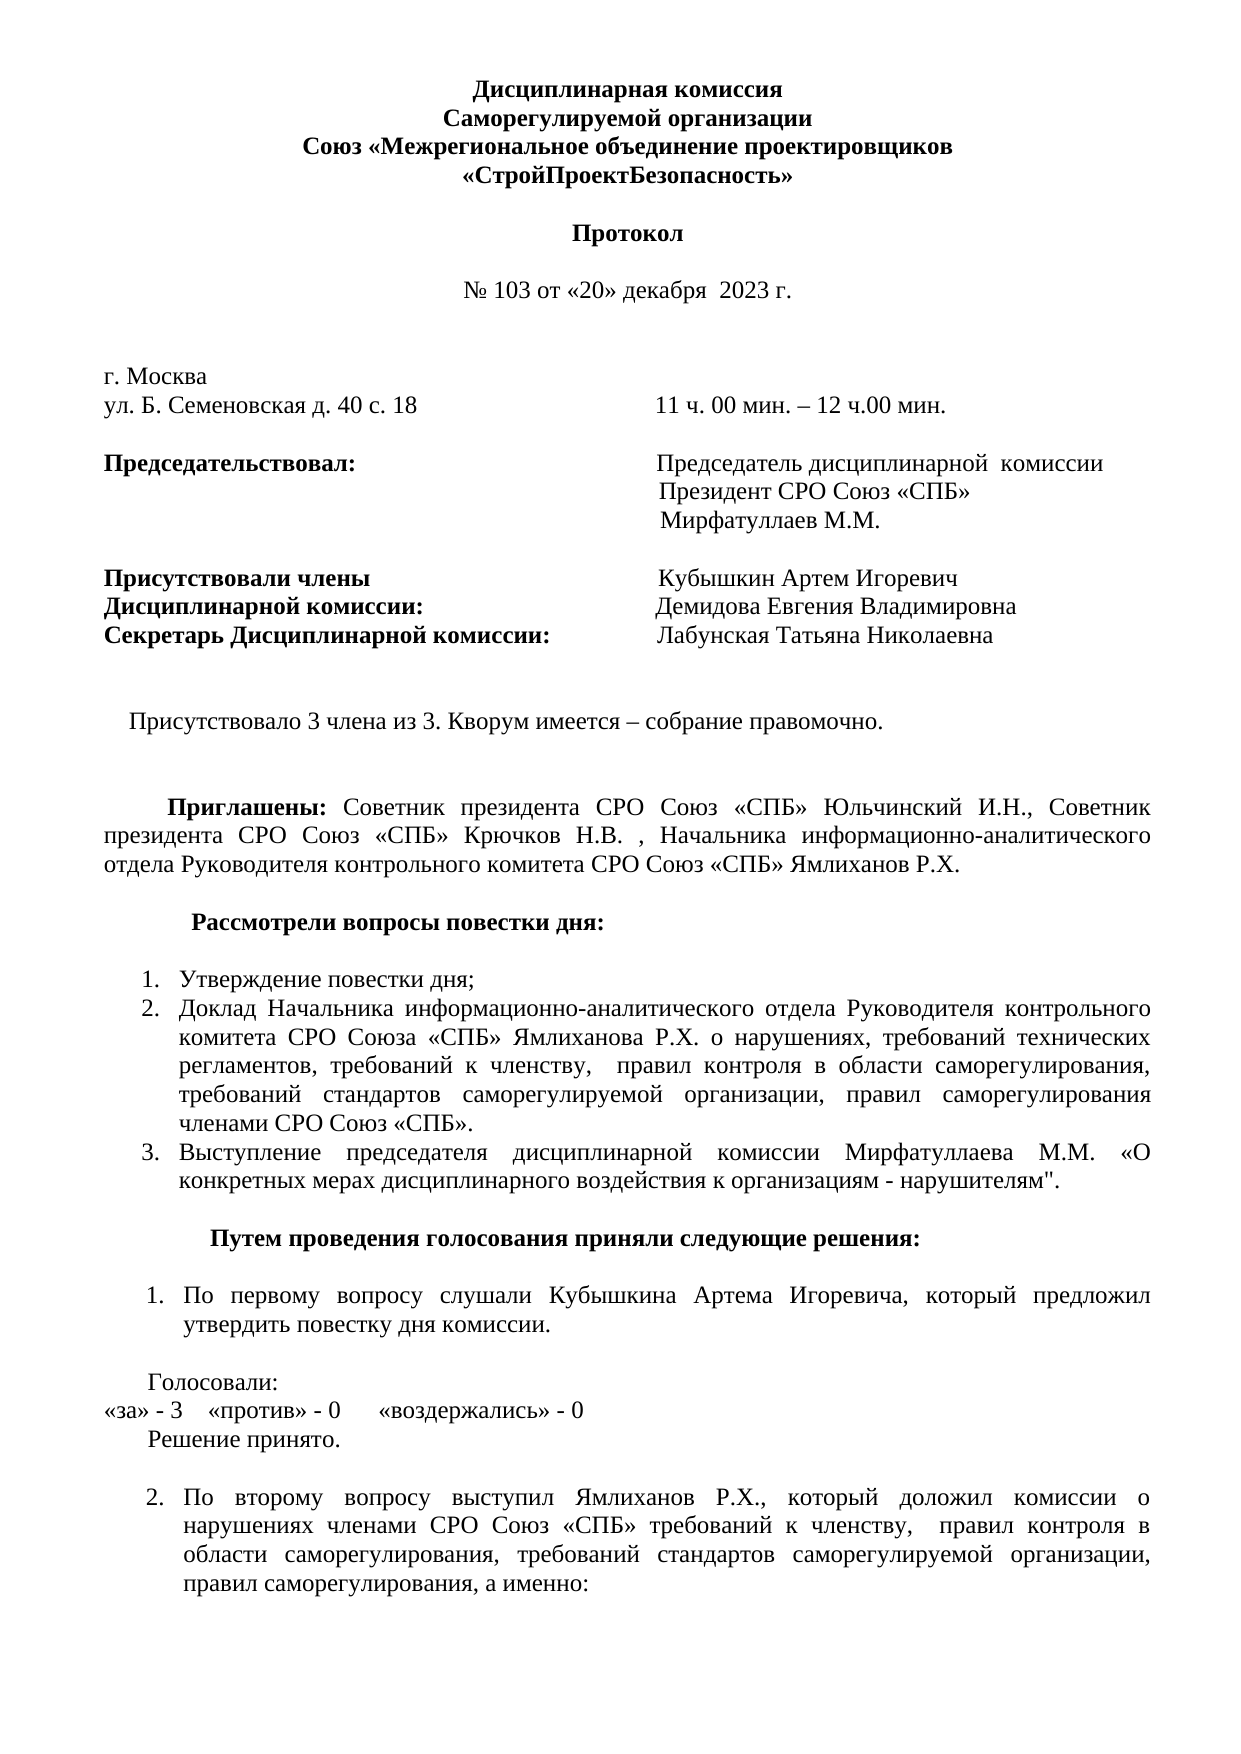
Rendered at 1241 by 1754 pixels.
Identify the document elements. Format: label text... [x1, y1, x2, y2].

text Союз «Межрегиональное объединение проектировщиков [103, 131, 1152, 160]
text Решение принято. [103, 1424, 1152, 1453]
text Присутствовали члены Кубышкин Артем Игоревич [103, 563, 1152, 591]
list По первому вопросу слушали Кубышкина Артема Игоревича, который предложил утвердить повестку дня комиссии. [146, 1281, 1152, 1338]
text Приглашены: Советник президента СРО Союз «СПБ» Юльчинский И.Н., Советник президента СРО Союз «СПБ» Крючков Н.В. , Начальника информационно-аналитического отдела Руководителя контрольного комитета СРО Союз «СПБ» Ямлиханов Р.Х. [103, 792, 1152, 878]
text Саморегулируемой организации [103, 103, 1152, 131]
text Голосовали: [103, 1367, 1152, 1396]
list Утверждение повестки дня; [141, 964, 1152, 993]
text Председательствовал: Председатель дисциплинарной комиссии [103, 448, 1152, 476]
text «за» - 3 «против» - 0 «воздержались» - 0 [103, 1396, 1152, 1424]
list По второму вопросу выступил Ямлиханов Р.Х., который доложил комиссии о нарушениях членами СРО Союз «СПБ» требований к членству, правил контроля в области саморегулирования, требований стандартов саморегулируемой организации, правил саморегулирования, а именно: [146, 1482, 1152, 1597]
text Путем проведения голосования приняли следующие решения: [103, 1223, 1152, 1252]
text «СтройПроектБезопасность» [103, 160, 1152, 189]
text Дисциплинарной комиссии: Демидова Евгения Владимировна [103, 591, 1152, 620]
text Присутствовало 3 члена из 3. Кворум имеется – собрание правомочно. [103, 706, 1152, 735]
text ул. Б. Семеновская д. 40 с. 18 11 ч. 00 мин. – 12 ч.00 мин. [103, 390, 1152, 419]
text Мирфатуллаев М.М. [103, 505, 1152, 534]
list Выступление председателя дисциплинарной комиссии Мирфатуллаева М.М. «О конкретных мерах дисциплинарного воздействия к организациям - нарушителям". [141, 1137, 1152, 1194]
text Секретарь Дисциплинарной комиссии: Лабунская Татьяна Николаевна [103, 620, 1152, 649]
text № 103 от «20» декабря 2023 г. [103, 275, 1152, 304]
text г. Москва [103, 361, 1152, 390]
text Рассмотрели вопросы повестки дня: [103, 907, 1152, 936]
text Президент СРО Союз «СПБ» [103, 476, 1152, 505]
text Протокол [103, 218, 1152, 246]
list Доклад Начальника информационно-аналитического отдела Руководителя контрольного комитета СРО Союза «СПБ» Ямлиханова Р.Х. о нарушениях, требований технических регламентов, требований к членству, правил контроля в области саморегулирования, требований стандартов саморегулируемой организации, правил саморегулирования членами СРО Союз «СПБ». [141, 993, 1152, 1137]
text Дисциплинарная комиссия [103, 74, 1152, 103]
